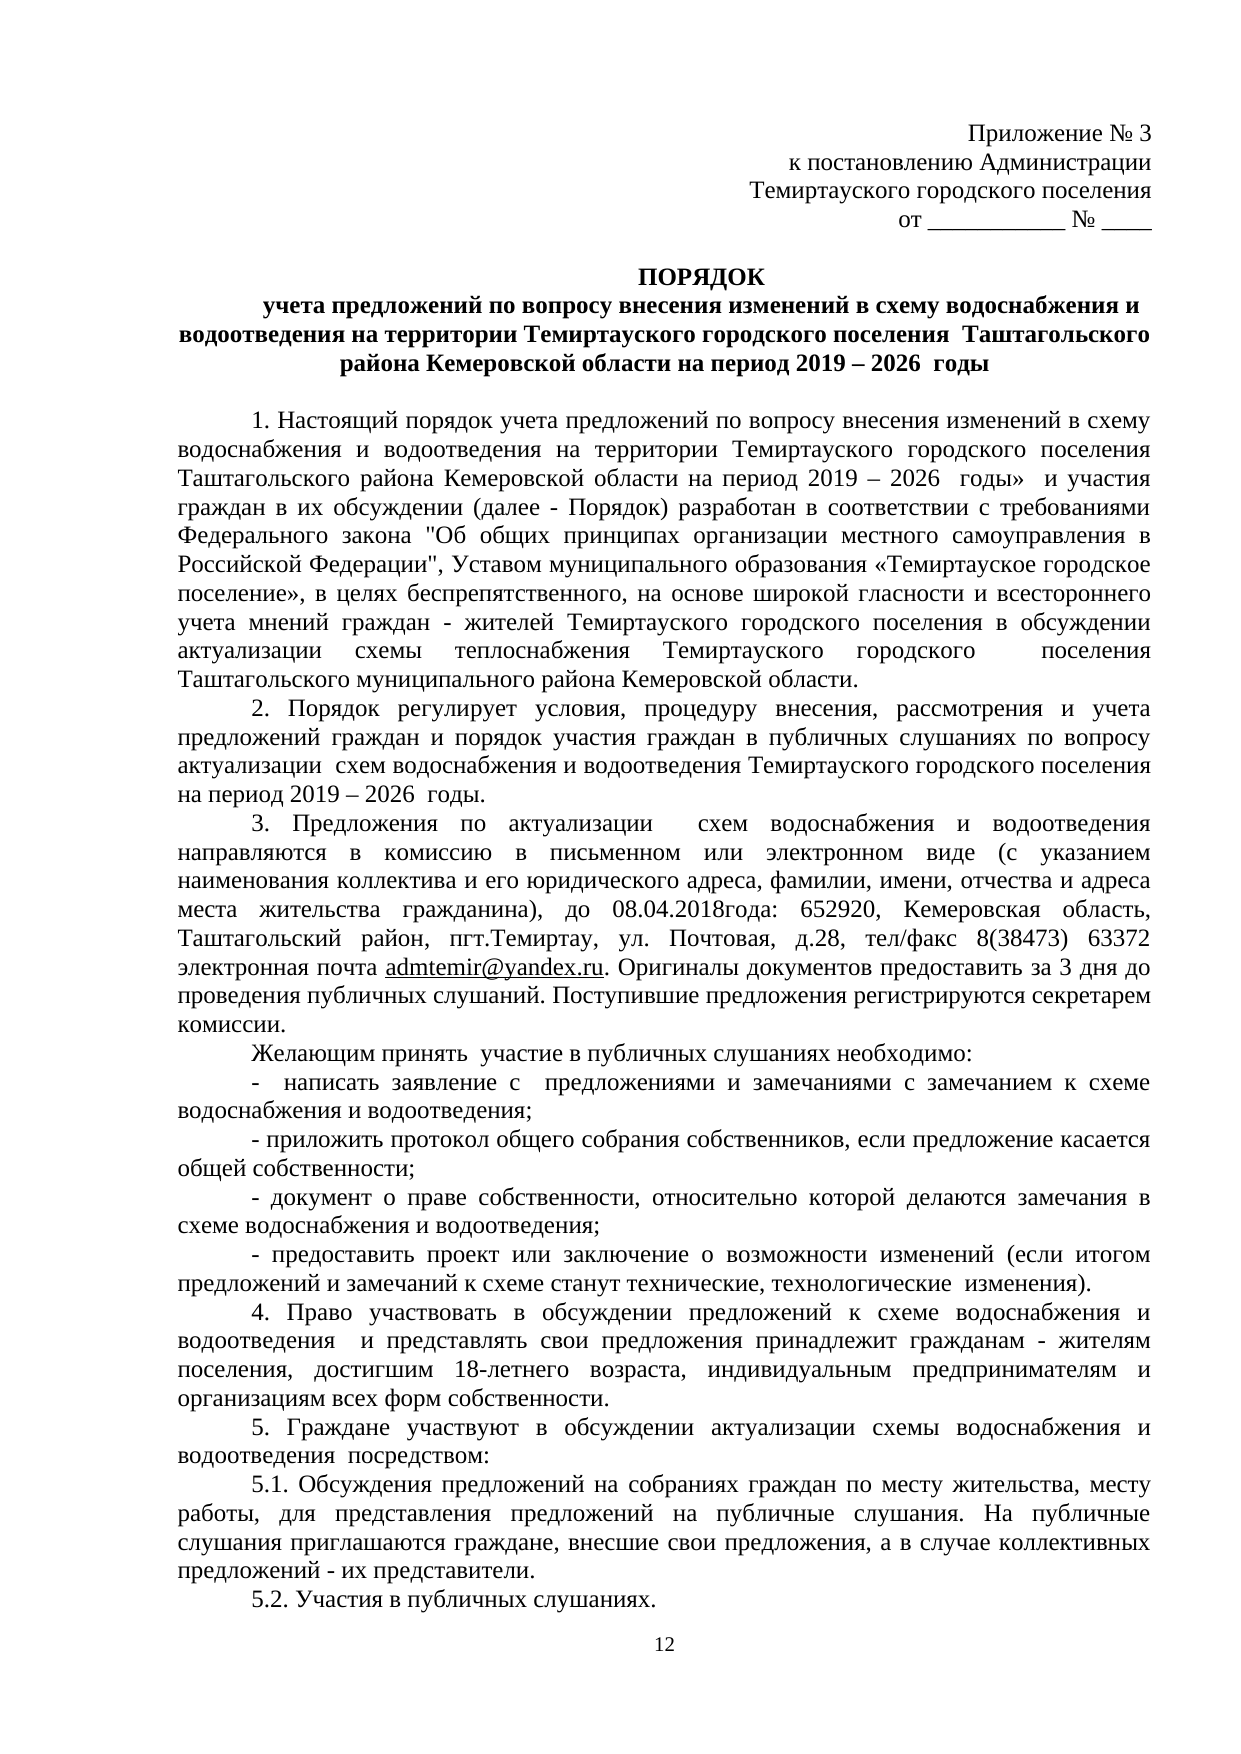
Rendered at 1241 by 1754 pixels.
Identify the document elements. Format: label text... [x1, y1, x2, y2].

text - приложить протокол общего собрания собственников, если предложение касается общей собственности; [177, 1124, 1152, 1182]
text к постановлению Администрации [177, 147, 1152, 176]
text учета предложений по вопросу внесения изменений в схему водоснабжения и водоотведения на территории Темиртауского городского поселения Таштагольского района Кемеровской области на период 2019 – 2026 годы [177, 291, 1152, 377]
text - документ о праве собственности, относительно которой делаются замечания в схеме водоснабжения и водоотведения; [177, 1182, 1152, 1239]
text - предоставить проект или заключение о возможности изменений (если итогом предложений и замечаний к схеме станут технические, технологические изменения). [177, 1239, 1152, 1297]
text Желающим принять участие в публичных слушаниях необходимо: [177, 1038, 1152, 1067]
text 5. Граждане участвуют в обсуждении актуализации схемы водоснабжения и водоотведения посредством: [177, 1412, 1152, 1469]
text 5.1. Обсуждения предложений на собраниях граждан по месту жительства, месту работы, для представления предложений на публичные слушания. На публичные слушания приглашаются граждане, внесшие свои предложения, а в случае коллективных предложений - их представители. [177, 1469, 1152, 1584]
text 1. Настоящий порядок учета предложений по вопросу внесения изменений в схему водоснабжения и водоотведения на территории Темиртауского городского поселения Таштагольского района Кемеровской области на период 2019 – 2026 годы» и участия граждан в их обсуждении (далее - Порядок) разработан в соответствии с требованиями Федерального закона "Об общих принципах организации местного самоуправления в Российской Федерации", Уставом муниципального образования «Темиртауское городское поселение», в целях беспрепятственного, на основе широкой гласности и всестороннего учета мнений граждан - жителей Темиртауского городского поселения в обсуждении актуализации схемы теплоснабжения Темиртауского городского поселения Таштагольского муниципального района Кемеровской области. [177, 406, 1152, 693]
text ПОРЯДОК [177, 262, 1152, 291]
text Темиртауского городского поселения [177, 176, 1152, 204]
text 5.2. Участия в публичных слушаниях. [177, 1584, 1152, 1613]
text - написать заявление с предложениями и замечаниями с замечанием к схеме водоснабжения и водоотведения; [177, 1067, 1152, 1124]
text 3. Предложения по актуализации схем водоснабжения и водоотведения направляются в комиссию в письменном или электронном виде (с указанием наименования коллектива и его юридического адреса, фамилии, имени, отчества и адреса места жительства гражданина), до 08.04.2018года: 652920, Кемеровская область, Таштагольский район, пгт.Темиртау, ул. Почтовая, д.28, тел/факс 8(38473) 63372 электронная почта admtemir@yandex.ru. Оригиналы документов предоставить за 3 дня до проведения публичных слушаний. Поступившие предложения регистрируются секретарем комиссии. [177, 808, 1152, 1038]
text от ___________ № ____ [177, 204, 1152, 233]
text 2. Порядок регулирует условия, процедуру внесения, рассмотрения и учета предложений граждан и порядок участия граждан в публичных слушаниях по вопросу актуализации схем водоснабжения и водоотведения Темиртауского городского поселения на период 2019 – 2026 годы. [177, 693, 1152, 808]
text 4. Право участвовать в обсуждении предложений к схеме водоснабжения и водоотведения и представлять свои предложения принадлежит гражданам - жителям поселения, достигшим 18-летнего возраста, индивидуальным предпринимателям и организациям всех форм собственности. [177, 1297, 1152, 1412]
text Приложение № 3 [177, 118, 1152, 147]
